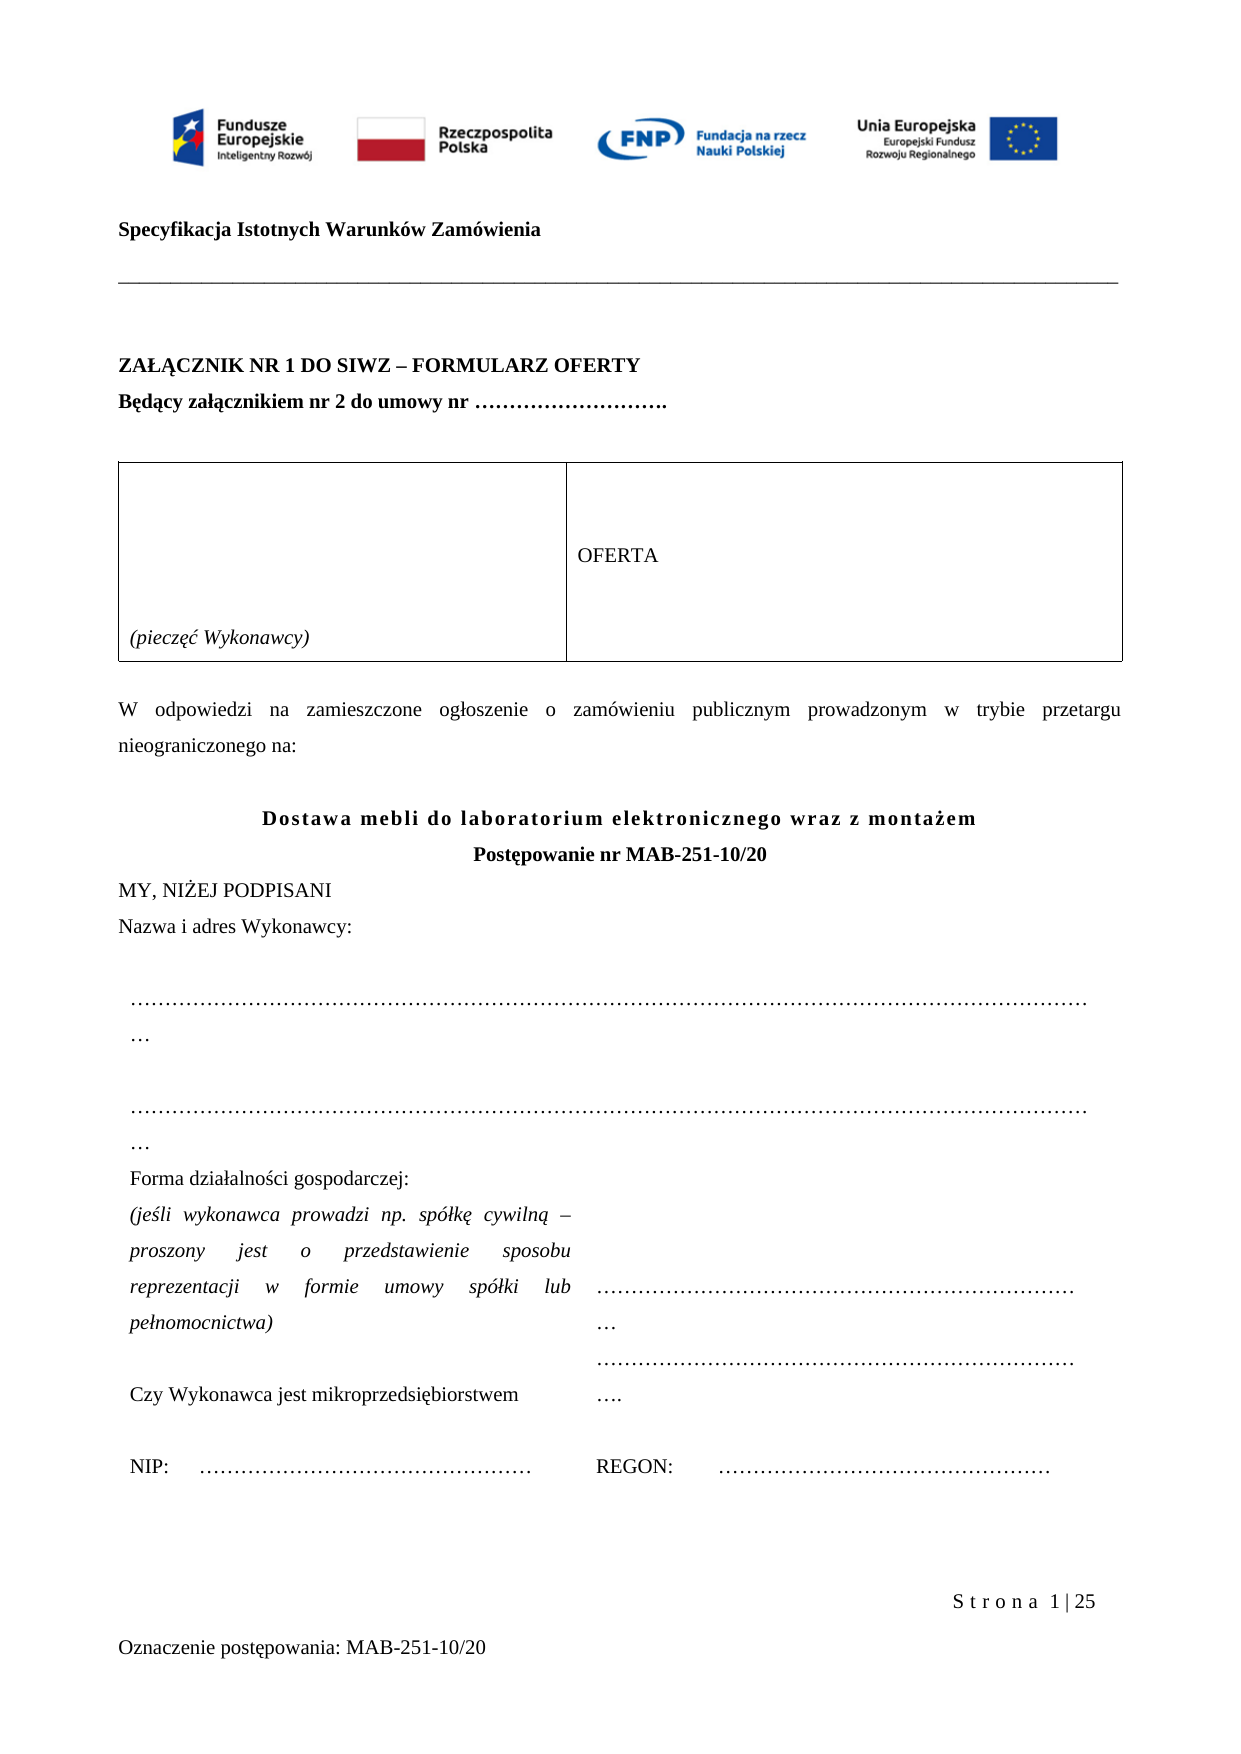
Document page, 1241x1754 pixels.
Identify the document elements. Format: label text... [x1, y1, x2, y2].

text ZAŁĄCZNIK NR 1 DO SIWZ – FORMULARZ OFERTY [118, 353, 1122, 377]
table_cell …………………………………………………………………………………………………………………………… [118, 1058, 1100, 1166]
table_cell NIP: [118, 1418, 187, 1490]
table_cell ………………………………………… [706, 1418, 1100, 1490]
table_cell ……………………………………………………………… [585, 1166, 1100, 1346]
text Będący załącznikiem nr 2 do umowy nr ………………………. [118, 389, 1122, 413]
table_cell REGON: [585, 1418, 706, 1490]
table_header (pieczęć Wykonawcy) [119, 463, 566, 661]
picture [118, 73, 1114, 212]
table_cell Forma działalności gospodarczej: (jeśli wykonawca prowadzi np. spółkę cywilną – proszony jest o przedstawienie sposobu reprezentacji w formie umowy spółki lub pełnomocnictwa) [118, 1166, 584, 1346]
table_cell ………………………………………………………………. [585, 1346, 1100, 1418]
text W odpowiedzi na zamieszczone ogłoszenie o zamówieniu publicznym prowadzonym w trybie przetargu nieograniczonego na: [118, 697, 1122, 757]
table_cell ………………………………………… [187, 1418, 584, 1490]
table_header OFERTA [567, 463, 1122, 661]
text Nazwa i adres Wykonawcy: [118, 914, 1122, 938]
table_header …………………………………………………………………………………………………………………………… [118, 950, 1100, 1058]
text Dostawa mebli do laboratorium elektronicznego wraz z montażem Postępowanie nr MAB-251-10/20 [118, 806, 1122, 866]
table_cell Czy Wykonawca jest mikroprzedsiębiorstwem [118, 1346, 584, 1418]
text MY, NIŻEJ PODPISANI [118, 878, 1122, 902]
